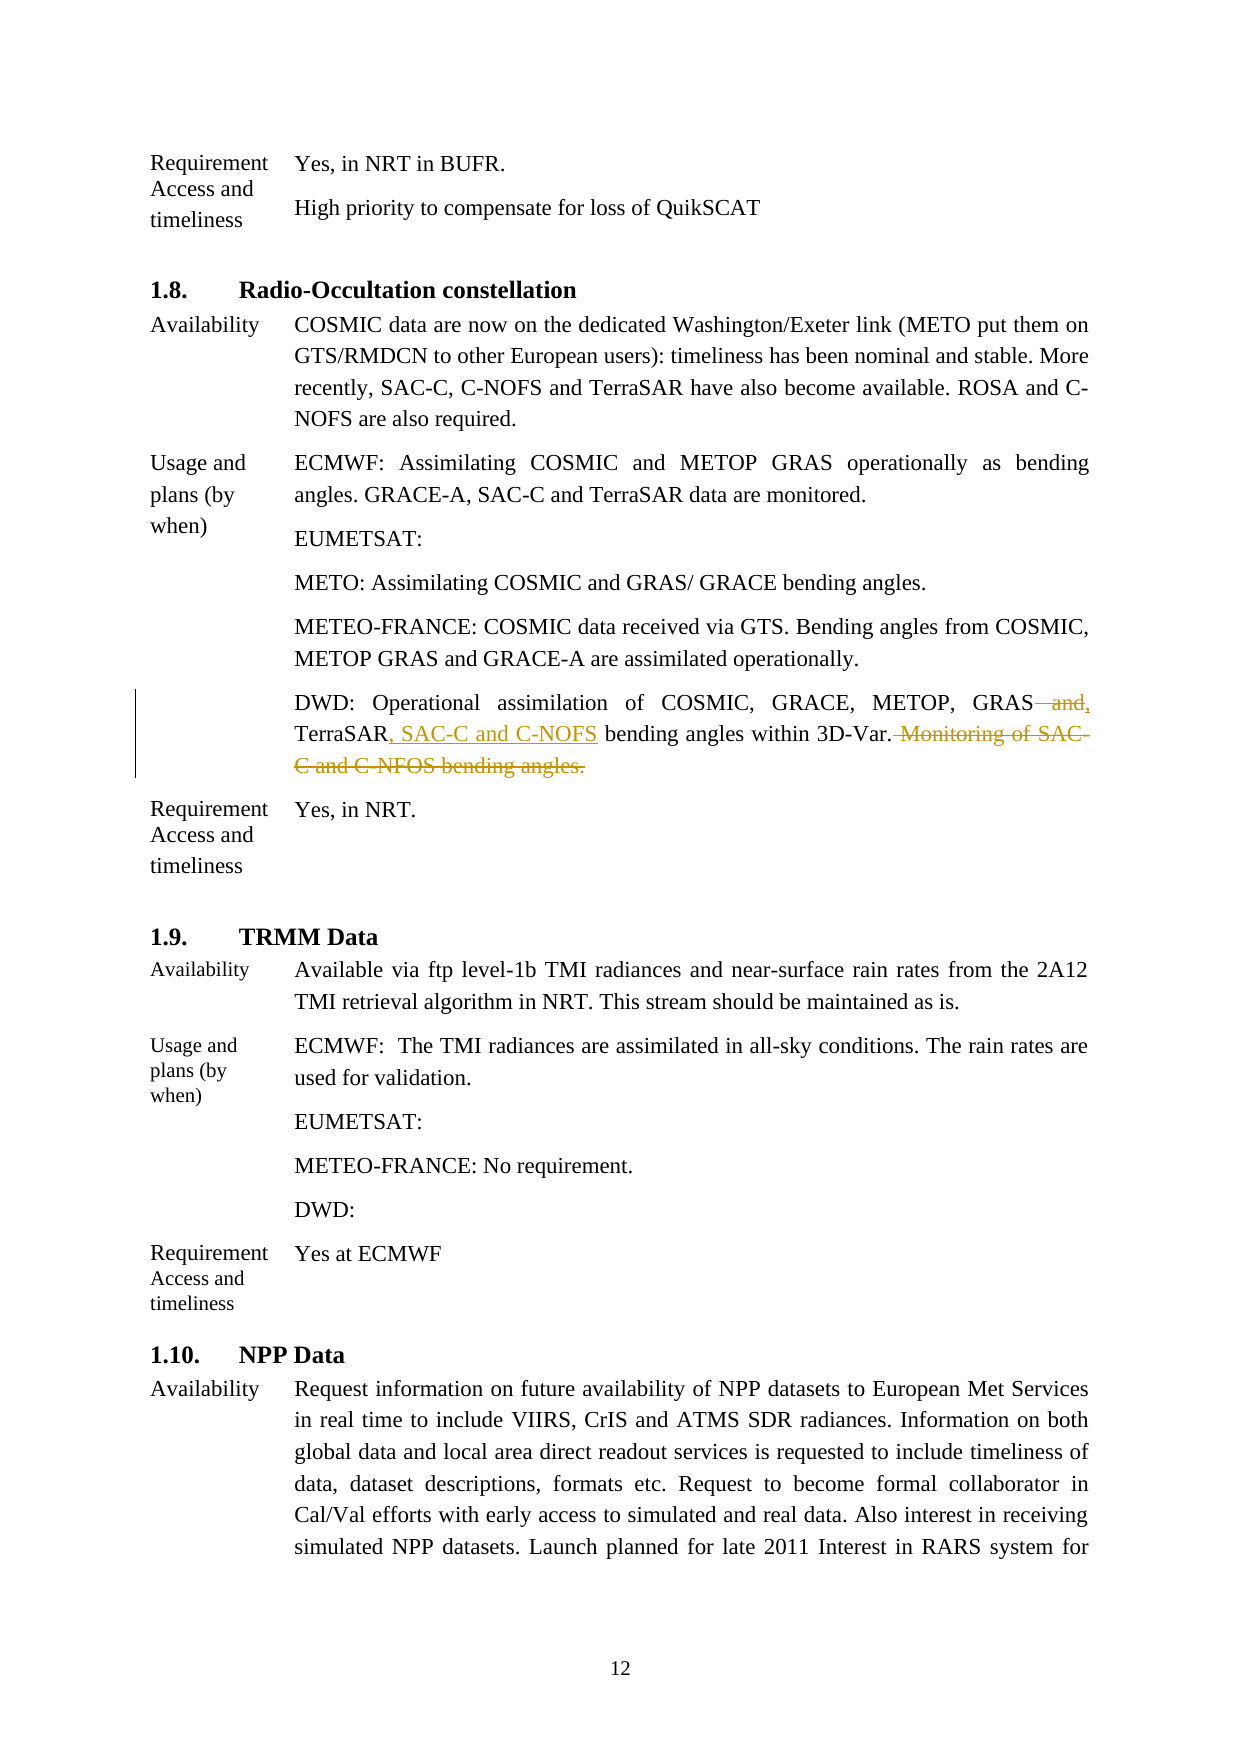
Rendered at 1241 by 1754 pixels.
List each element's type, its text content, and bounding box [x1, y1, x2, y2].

table_cell Requirement Access and timeliness [139, 796, 283, 897]
table_cell Yes, in NRT. [283, 796, 1101, 897]
table_cell COSMIC data are now on the dedicated Washington/Exeter link (METO put them on GTS/RMDCN to other European users): timeliness has been nominal and stable. More recently, SAC-C, C-NOFS and TerraSAR have also become available. ROSA and C-NOFS are also required. [283, 311, 1101, 449]
table_cell Requirement Access and timeliness [139, 150, 283, 251]
table_cell Usage and plans (by when) [139, 449, 283, 796]
table_cell Radio-Occultation constellation [139, 251, 1101, 311]
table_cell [283, 1375, 1101, 1559]
table_cell ECMWF: Assimilating COSMIC and METOP GRAS operationally as bending angles. GRACE-A, SAC-C and TerraSAR data are monitored. EUMETSAT: METO: Assimilating COSMIC and GRAS/ GRACE bending angles. METEO-FRANCE: COSMIC data received via GTS. Bending angles from COSMIC, METOP GRAS and GRACE-A are assimilated operationally. DWD: Operational assimilation of COSMIC, GRACE, METOP, GRAS TerraSAR bending angles within 3D-Var. [283, 449, 1101, 796]
table_cell Yes at ECMWF [283, 1240, 1101, 1315]
table_cell Availability [139, 1375, 283, 1559]
table_cell NPP Data [139, 1315, 1101, 1375]
table_cell Available via ftp level-1b TMI radiances and near-surface rain rates from the 2A12 TMI retrieval algorithm in NRT. This stream should be maintained as is. [283, 957, 1101, 1032]
table_cell ECMWF: The TMI radiances are assimilated in all-sky conditions. The rain rates are used for validation. EUMETSAT: METEO-FRANCE: No requirement. DWD: [283, 1032, 1101, 1240]
table_cell Availability [139, 957, 283, 1032]
table_cell TRMM Data [139, 897, 1101, 957]
table_cell Requirement Access and timeliness [139, 1240, 283, 1315]
table_cell Availability [139, 311, 283, 449]
table_cell Yes, in NRT in BUFR. High priority to compensate for loss of QuikSCAT [283, 150, 1101, 251]
table_cell Usage and plans (by when) [139, 1032, 283, 1240]
